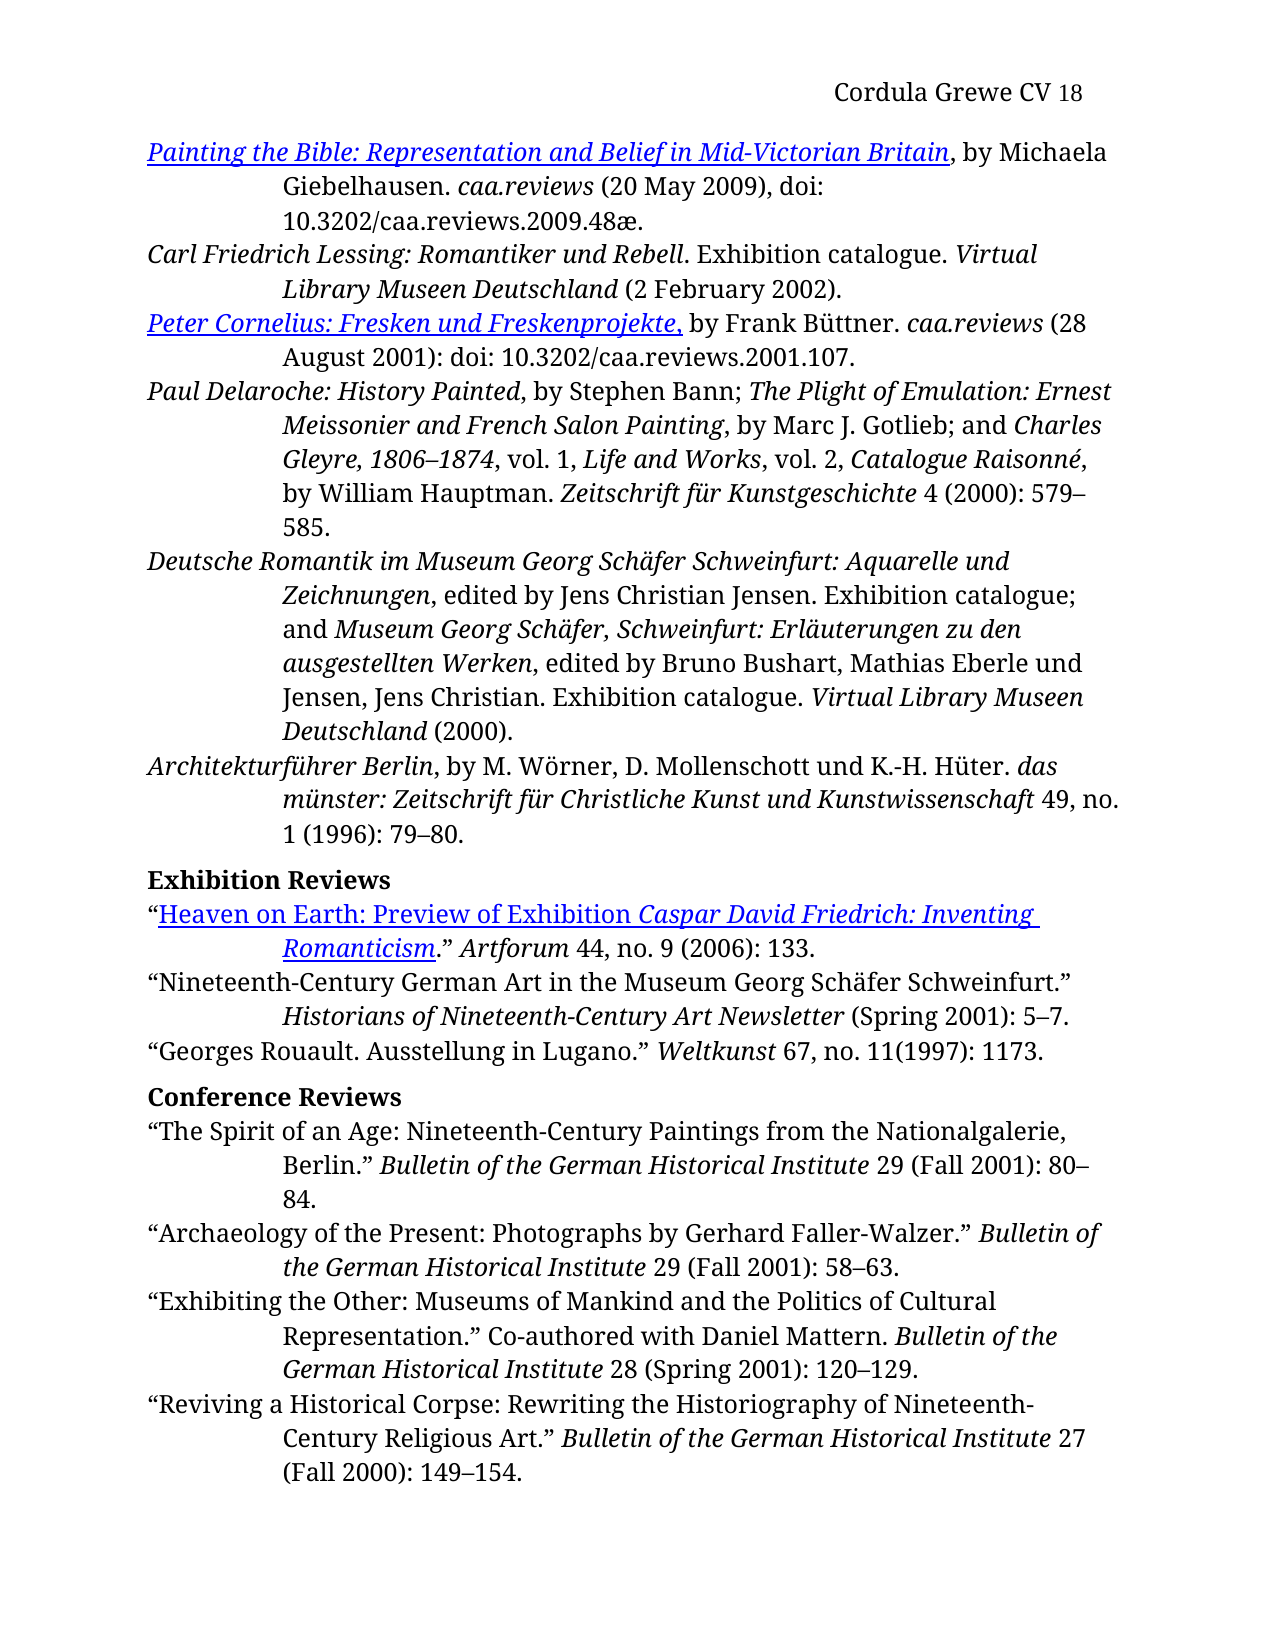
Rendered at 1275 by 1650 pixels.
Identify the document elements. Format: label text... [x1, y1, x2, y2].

text “Reviving a Historical Corpse: Rewriting the Historiography of Nineteenth-Century Religious Art.” Bulletin of the German Historical Institute 27 (Fall 2000): 149–154. [147, 1386, 1122, 1488]
text Architekturführer Berlin, by M. Wörner, D. Mollenschott und K.-H. Hüter. das münster: Zeitschrift für Christliche Kunst und Kunstwissenschaft 49, no. 1 (1996): 79–80. [147, 748, 1122, 850]
text Peter Cornelius: Fresken und Freskenprojekte, by Frank Büttner. caa.reviews (28 August 2001): doi: 10.3202/caa.reviews.2001.107. [147, 305, 1122, 373]
text Paul Delaroche: History Painted, by Stephen Bann; The Plight of Emulation: Ernest Meissonier and French Salon Painting, by Marc J. Gotlieb; and Charles Gleyre, 1806–1874, vol. 1, Life and Works, vol. 2, Catalogue Raisonné, by William Hauptman. Zeitschrift für Kunstgeschichte 4 (2000): 579–585. [147, 373, 1122, 544]
text Painting the Bible: Representation and Belief in Mid-Victorian Britain, by Michaela Giebelhausen. caa.reviews (20 May 2009), doi: 10.3202/caa.reviews.2009.48æ. [147, 135, 1122, 237]
text “Georges Rouault. Ausstellung in Lugano.” Weltkunst 67, no. 11(1997): 1173. [147, 1033, 1122, 1067]
text “Nineteenth-Century German Art in the Museum Georg Schäfer Schweinfurt.” Historians of Nineteenth-Century Art Newsletter (Spring 2001): 5–7. [147, 965, 1122, 1033]
text “The Spirit of an Age: Nineteenth-Century Paintings from the Nationalgalerie, Berlin.” Bulletin of the German Historical Institute 29 (Fall 2001): 80–84. [147, 1114, 1122, 1216]
subtitle Conference Reviews [147, 1080, 1128, 1114]
text “Archaeology of the Present: Photographs by Gerhard Faller-Walzer.” Bulletin of the German Historical Institute 29 (Fall 2001): 58–63. [147, 1216, 1122, 1284]
text “Exhibiting the Other: Museums of Mankind and the Politics of Cultural Representation.” Co-authored with Daniel Mattern. Bulletin of the German Historical Institute 28 (Spring 2001): 120–129. [147, 1284, 1122, 1386]
text Carl Friedrich Lessing: Romantiker und Rebell. Exhibition catalogue. Virtual Library Museen Deutschland (2 February 2002). [147, 237, 1122, 305]
text Deutsche Romantik im Museum Georg Schäfer Schweinfurt: Aquarelle und Zeichnungen, edited by Jens Christian Jensen. Exhibition catalogue; and Museum Georg Schäfer, Schweinfurt: Erläuterungen zu den ausgestellten Werken, edited by Bruno Bushart, Mathias Eberle und Jensen, Jens Christian. Exhibition catalogue. Virtual Library Museen Deutschland (2000). [147, 544, 1122, 748]
text “Heaven on Earth: Preview of Exhibition Caspar David Friedrich: Inventing Romanticism.” Artforum 44, no. 9 (2006): 133. [147, 897, 1122, 965]
subtitle Exhibition Reviews [147, 863, 1128, 897]
